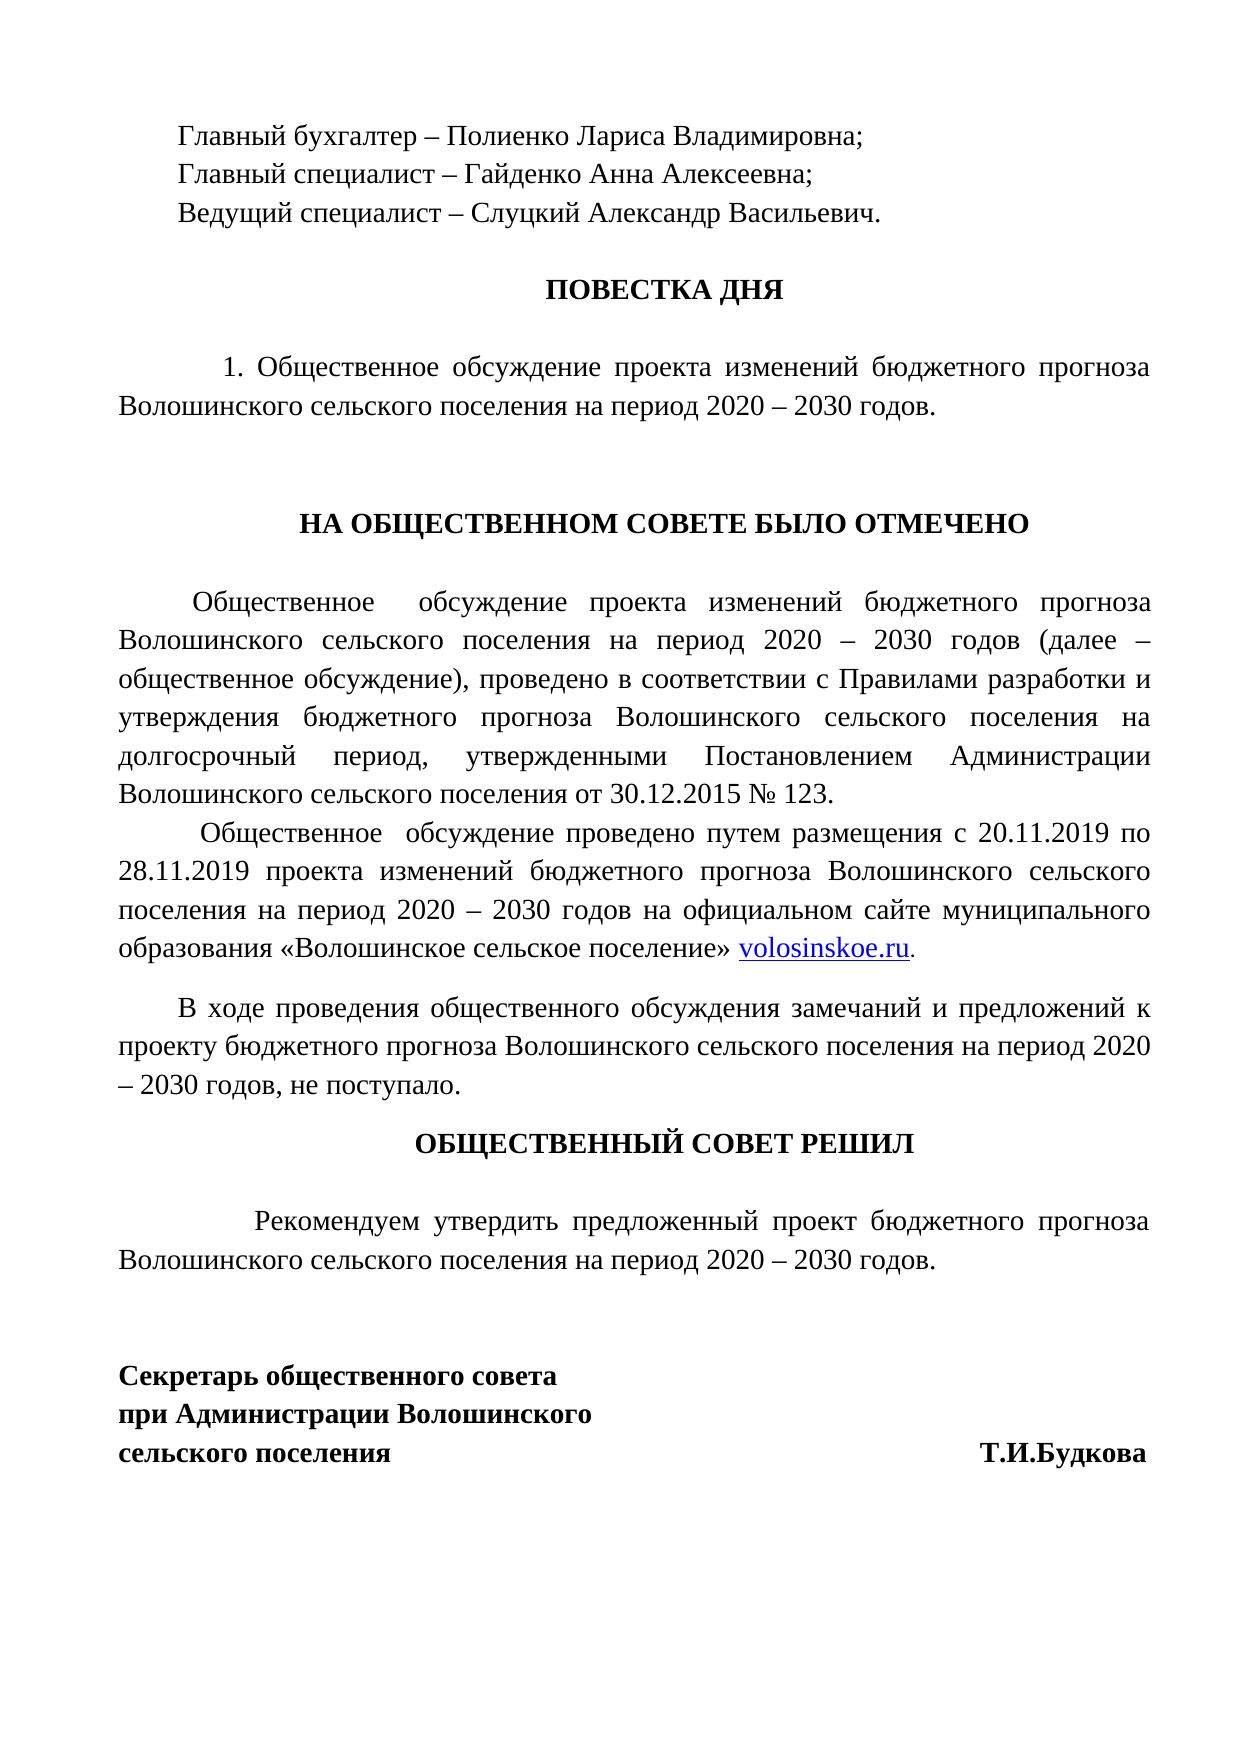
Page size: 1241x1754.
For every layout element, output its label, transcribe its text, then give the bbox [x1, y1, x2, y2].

text ОБЩЕСТВЕННЫЙ СОВЕТ РЕШИЛ [177, 1126, 1152, 1160]
text Общественное обсуждение проведено путем размещения с 20.11.2019 по 28.11.2019 проекта изменений бюджетного прогноза Волошинского сельского поселения на период 2020 – 2030 годов на официальном сайте муниципального образования «Волошинское сельское поселение» volosinskoe.ru. [118, 815, 1152, 964]
text Главный специалист – Гайденко Анна Алексеевна; [118, 157, 1152, 190]
text НА ОБЩЕСТВЕННОМ СОВЕТЕ БЫЛО ОТМЕЧЕНО [177, 507, 1152, 540]
text В ходе проведения общественного обсуждения замечаний и предложений к проекту бюджетного прогноза Волошинского сельского поселения на период 2020 – 2030 годов, не поступало. [118, 990, 1152, 1101]
text при Администрации Волошинского [118, 1396, 1152, 1430]
text Секретарь общественного совета [118, 1358, 1152, 1391]
text Общественное обсуждение проекта изменений бюджетного прогноза Волошинского сельского поселения на период 2020 – 2030 годов (далее – общественное обсуждение), проведено в соответствии с Правилами разработки и утверждения бюджетного прогноза Волошинского сельского поселения на долгосрочный период, утвержденными Постановлением Администрации Волошинского сельского поселения от 30.12.2015 № 123. [118, 584, 1152, 810]
text Главный бухгалтер – Полиенко Лариса Владимировна; [118, 118, 1152, 152]
text Рекомендуем утвердить предложенный проект бюджетного прогноза Волошинского сельского поселения на период 2020 – 2030 годов. [118, 1203, 1152, 1276]
text Ведущий специалист – Слуцкий Александр Васильевич. [118, 195, 1152, 229]
text сельского поселения Т.И.Будкова [118, 1435, 1152, 1468]
text ПОВЕСТКА ДНЯ [118, 272, 1152, 306]
text 1. Общественное обсуждение проекта изменений бюджетного прогноза Волошинского сельского поселения на период 2020 – 2030 годов. [118, 349, 1152, 421]
